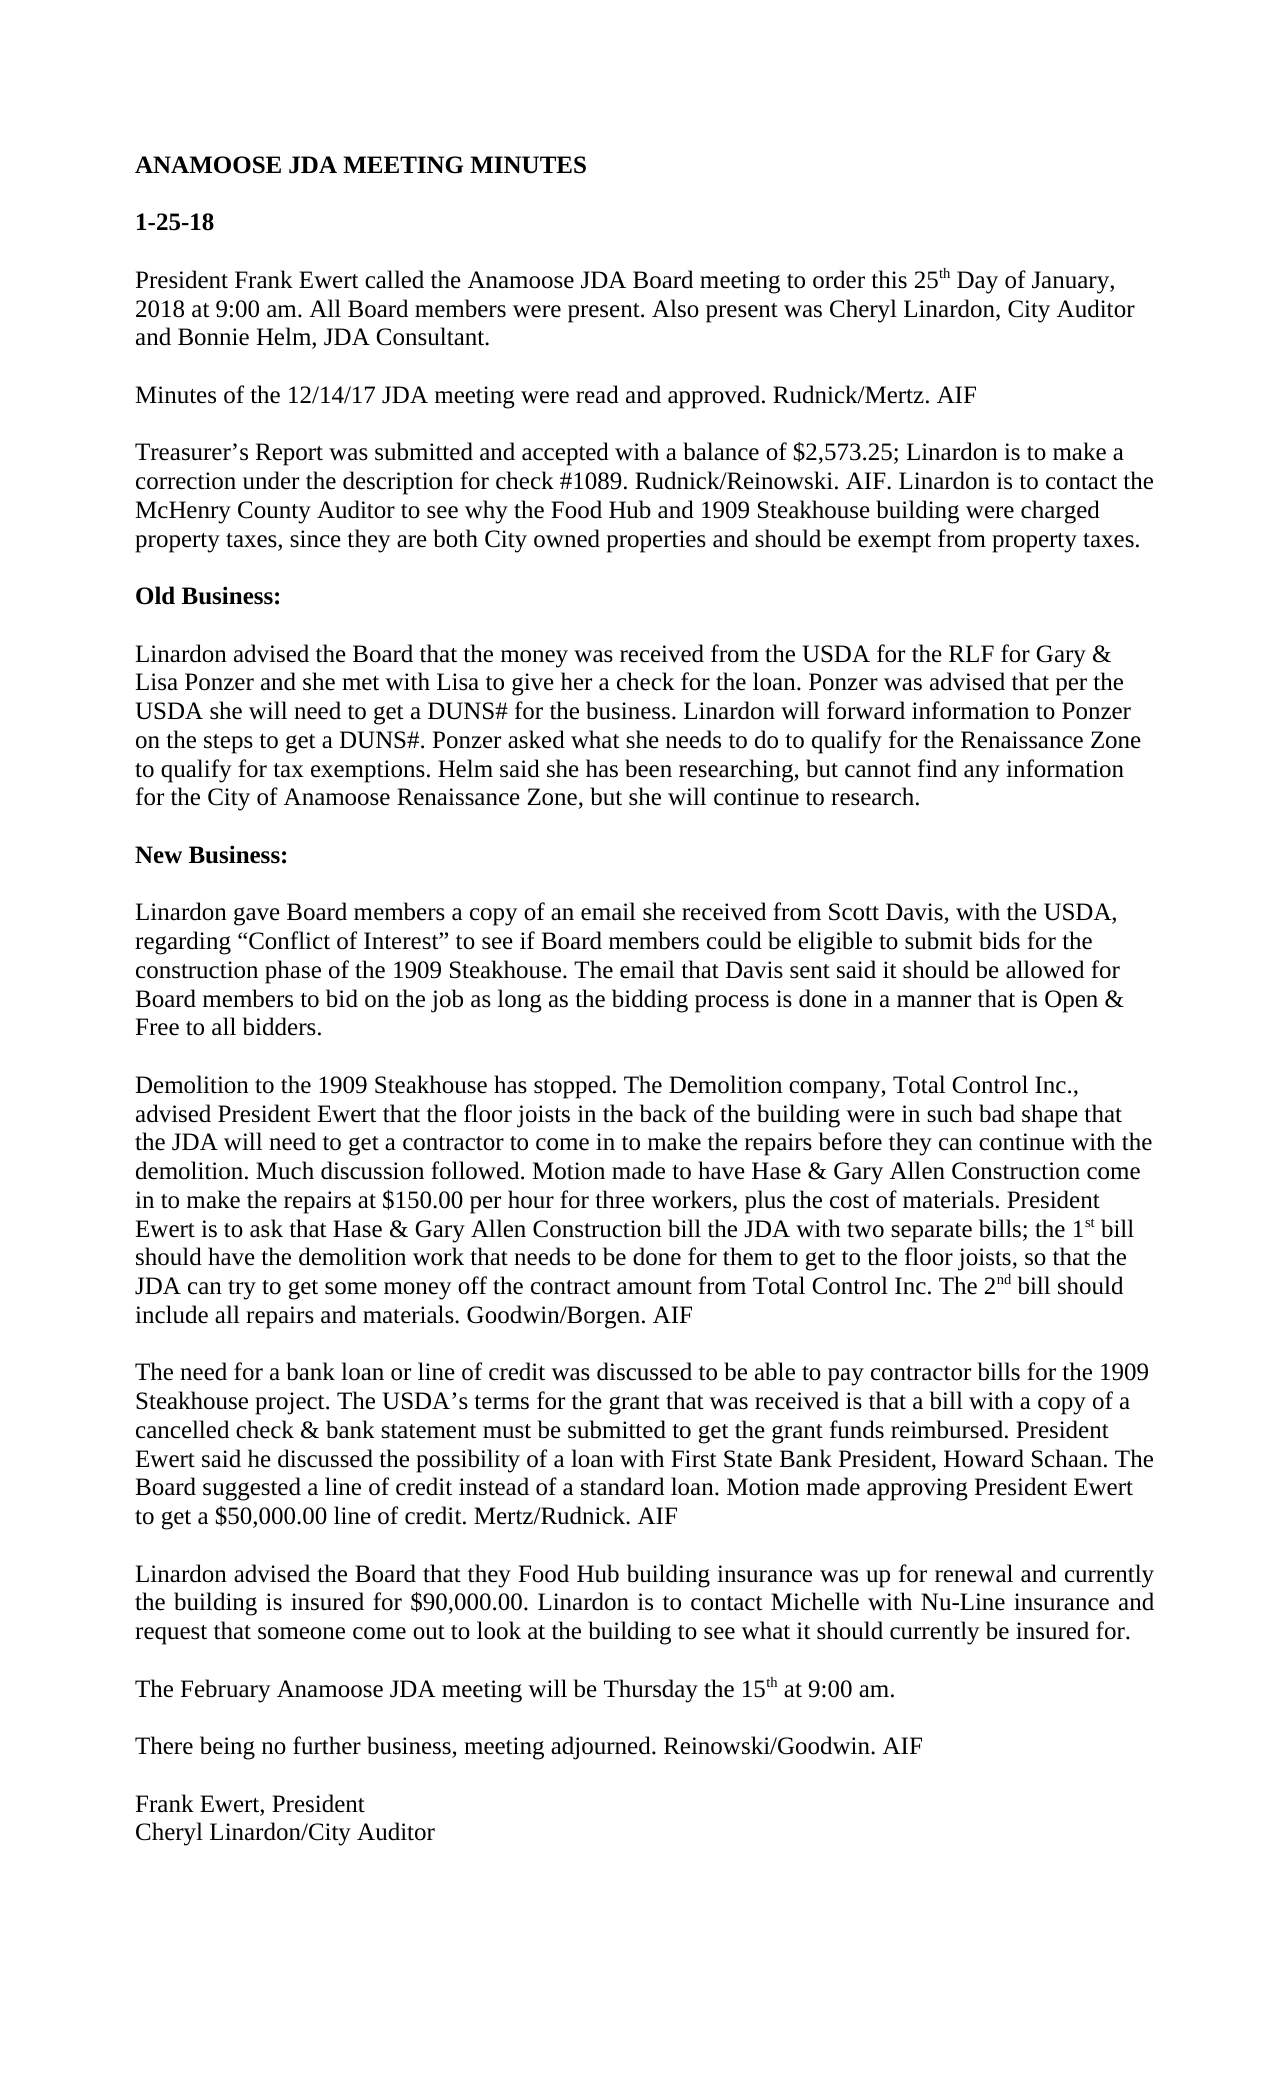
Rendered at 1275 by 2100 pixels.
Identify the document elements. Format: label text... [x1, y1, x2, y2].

text Minutes of the 12/14/17 JDA meeting were read and approved. Rudnick/Mertz. AIF [135, 380, 1155, 409]
text New Business: [135, 840, 1155, 869]
text Cheryl Linardon/City Auditor [135, 1817, 1155, 1846]
text Linardon advised the Board that the money was received from the USDA for the RLF for Gary & Lisa Ponzer and she met with Lisa to give her a check for the loan. Ponzer was advised that per the USDA she will need to get a DUNS# for the business. Linardon will forward information to Ponzer on the steps to get a DUNS#. Ponzer asked what she needs to do to qualify for the Renaissance Zone to qualify for tax exemptions. Helm said she has been researching, but cannot find any information for the City of Anamoose Renaissance Zone, but she will continue to research. [135, 639, 1155, 811]
text Old Business: [135, 581, 1155, 610]
text Linardon advised the Board that they Food Hub building insurance was up for renewal and currently the building is insured for $90,000.00. Linardon is to contact Michelle with Nu-Line insurance and request that someone come out to look at the building to see what it should currently be insured for. [135, 1559, 1155, 1645]
text Treasurer’s Report was submitted and accepted with a balance of $2,573.25; Linardon is to make a correction under the description for check #1089. Rudnick/Reinowski. AIF. Linardon is to contact the McHenry County Auditor to see why the Food Hub and 1909 Steakhouse building were charged property taxes, since they are both City owned properties and should be exempt from property taxes. [135, 437, 1155, 552]
text President Frank Ewert called the Anamoose JDA Board meeting to order this 25th Day of January, 2018 at 9:00 am. All Board members were present. Also present was Cheryl Linardon, City Auditor and Bonnie Helm, JDA Consultant. [135, 265, 1155, 351]
text Frank Ewert, President [135, 1789, 1155, 1817]
text Linardon gave Board members a copy of an email she received from Scott Davis, with the USDA, regarding “Conflict of Interest” to see if Board members could be eligible to submit bids for the construction phase of the 1909 Steakhouse. The email that Davis sent said it should be allowed for Board members to bid on the job as long as the bidding process is done in a manner that is Open & Free to all bidders. [135, 897, 1155, 1041]
text The need for a bank loan or line of credit was discussed to be able to pay contractor bills for the 1909 Steakhouse project. The USDA’s terms for the grant that was received is that a bill with a copy of a cancelled check & bank statement must be submitted to get the grant funds reimbursed. President Ewert said he discussed the possibility of a loan with First State Bank President, Howard Schaan. The Board suggested a line of credit instead of a standard loan. Motion made approving President Ewert to get a $50,000.00 line of credit. Mertz/Rudnick. AIF [135, 1357, 1155, 1530]
text 1-25-18 [135, 207, 1155, 236]
text There being no further business, meeting adjourned. Reinowski/Goodwin. AIF [135, 1731, 1155, 1760]
text Demolition to the 1909 Steakhouse has stopped. The Demolition company, Total Control Inc., advised President Ewert that the floor joists in the back of the building were in such bad shape that the JDA will need to get a contractor to come in to make the repairs before they can continue with the demolition. Much discussion followed. Motion made to have Hase & Gary Allen Construction come in to make the repairs at $150.00 per hour for three workers, plus the cost of materials. President Ewert is to ask that Hase & Gary Allen Construction bill the JDA with two separate bills; the 1st bill should have the demolition work that needs to be done for them to get to the floor joists, so that the JDA can try to get some money off the contract amount from Total Control Inc. The 2nd bill should include all repairs and materials. Goodwin/Borgen. AIF [135, 1070, 1155, 1329]
text ANAMOOSE JDA MEETING MINUTES [135, 150, 1155, 179]
text The February Anamoose JDA meeting will be Thursday the 15th at 9:00 am. [135, 1674, 1155, 1702]
